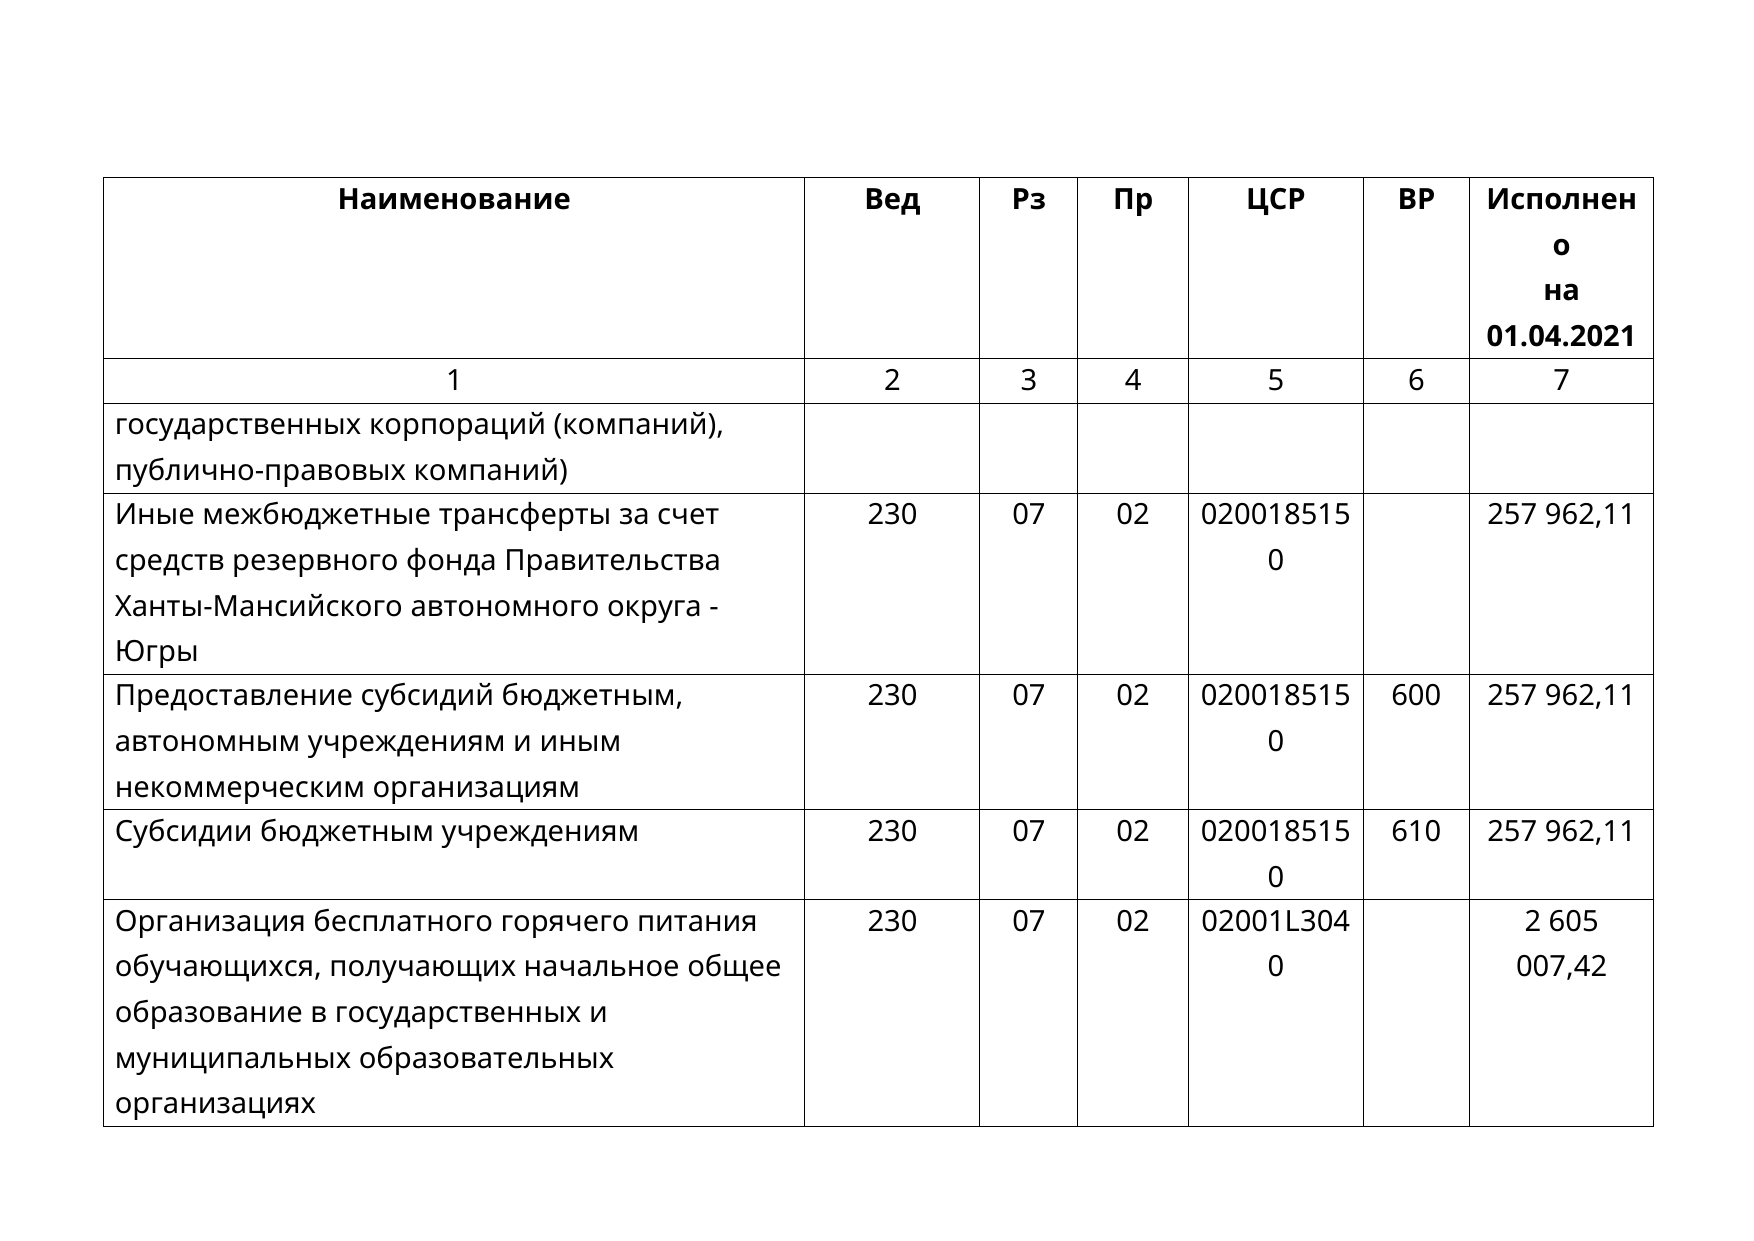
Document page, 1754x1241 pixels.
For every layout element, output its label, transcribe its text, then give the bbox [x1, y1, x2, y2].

table_header Наименование [104, 178, 804, 358]
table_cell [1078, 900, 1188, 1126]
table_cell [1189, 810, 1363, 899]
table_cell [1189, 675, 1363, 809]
table_header Исполнено на 01.04.2021 [1470, 178, 1653, 358]
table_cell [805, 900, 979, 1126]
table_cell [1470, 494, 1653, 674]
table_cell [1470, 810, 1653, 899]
table_cell 2 [805, 359, 979, 403]
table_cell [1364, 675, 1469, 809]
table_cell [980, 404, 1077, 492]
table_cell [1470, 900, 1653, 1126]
table_cell 7 [1470, 359, 1653, 403]
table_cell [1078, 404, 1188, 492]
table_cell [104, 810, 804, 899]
table_header Рз [980, 178, 1077, 358]
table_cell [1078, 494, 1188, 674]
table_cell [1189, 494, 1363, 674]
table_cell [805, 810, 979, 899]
table_cell 3 [980, 359, 1077, 403]
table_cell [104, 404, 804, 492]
table_cell 1 [104, 359, 804, 403]
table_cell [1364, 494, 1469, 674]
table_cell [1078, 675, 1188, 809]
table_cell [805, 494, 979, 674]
table_header Пр [1078, 178, 1188, 358]
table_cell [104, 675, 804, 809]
table_header ВР [1364, 178, 1469, 358]
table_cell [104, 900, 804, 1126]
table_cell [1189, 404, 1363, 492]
table_header ЦСР [1189, 178, 1363, 358]
table_header Вед [805, 178, 979, 358]
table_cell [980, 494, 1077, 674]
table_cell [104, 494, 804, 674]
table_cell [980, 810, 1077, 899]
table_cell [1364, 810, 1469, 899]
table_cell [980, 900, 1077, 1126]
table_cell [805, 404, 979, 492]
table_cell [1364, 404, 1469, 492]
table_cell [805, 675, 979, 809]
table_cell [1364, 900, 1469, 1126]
table_cell 5 [1189, 359, 1363, 403]
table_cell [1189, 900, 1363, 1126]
table_cell 6 [1364, 359, 1469, 403]
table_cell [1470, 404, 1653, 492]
table_cell 4 [1078, 359, 1188, 403]
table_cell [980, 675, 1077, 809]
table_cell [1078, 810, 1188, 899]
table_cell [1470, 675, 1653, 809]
